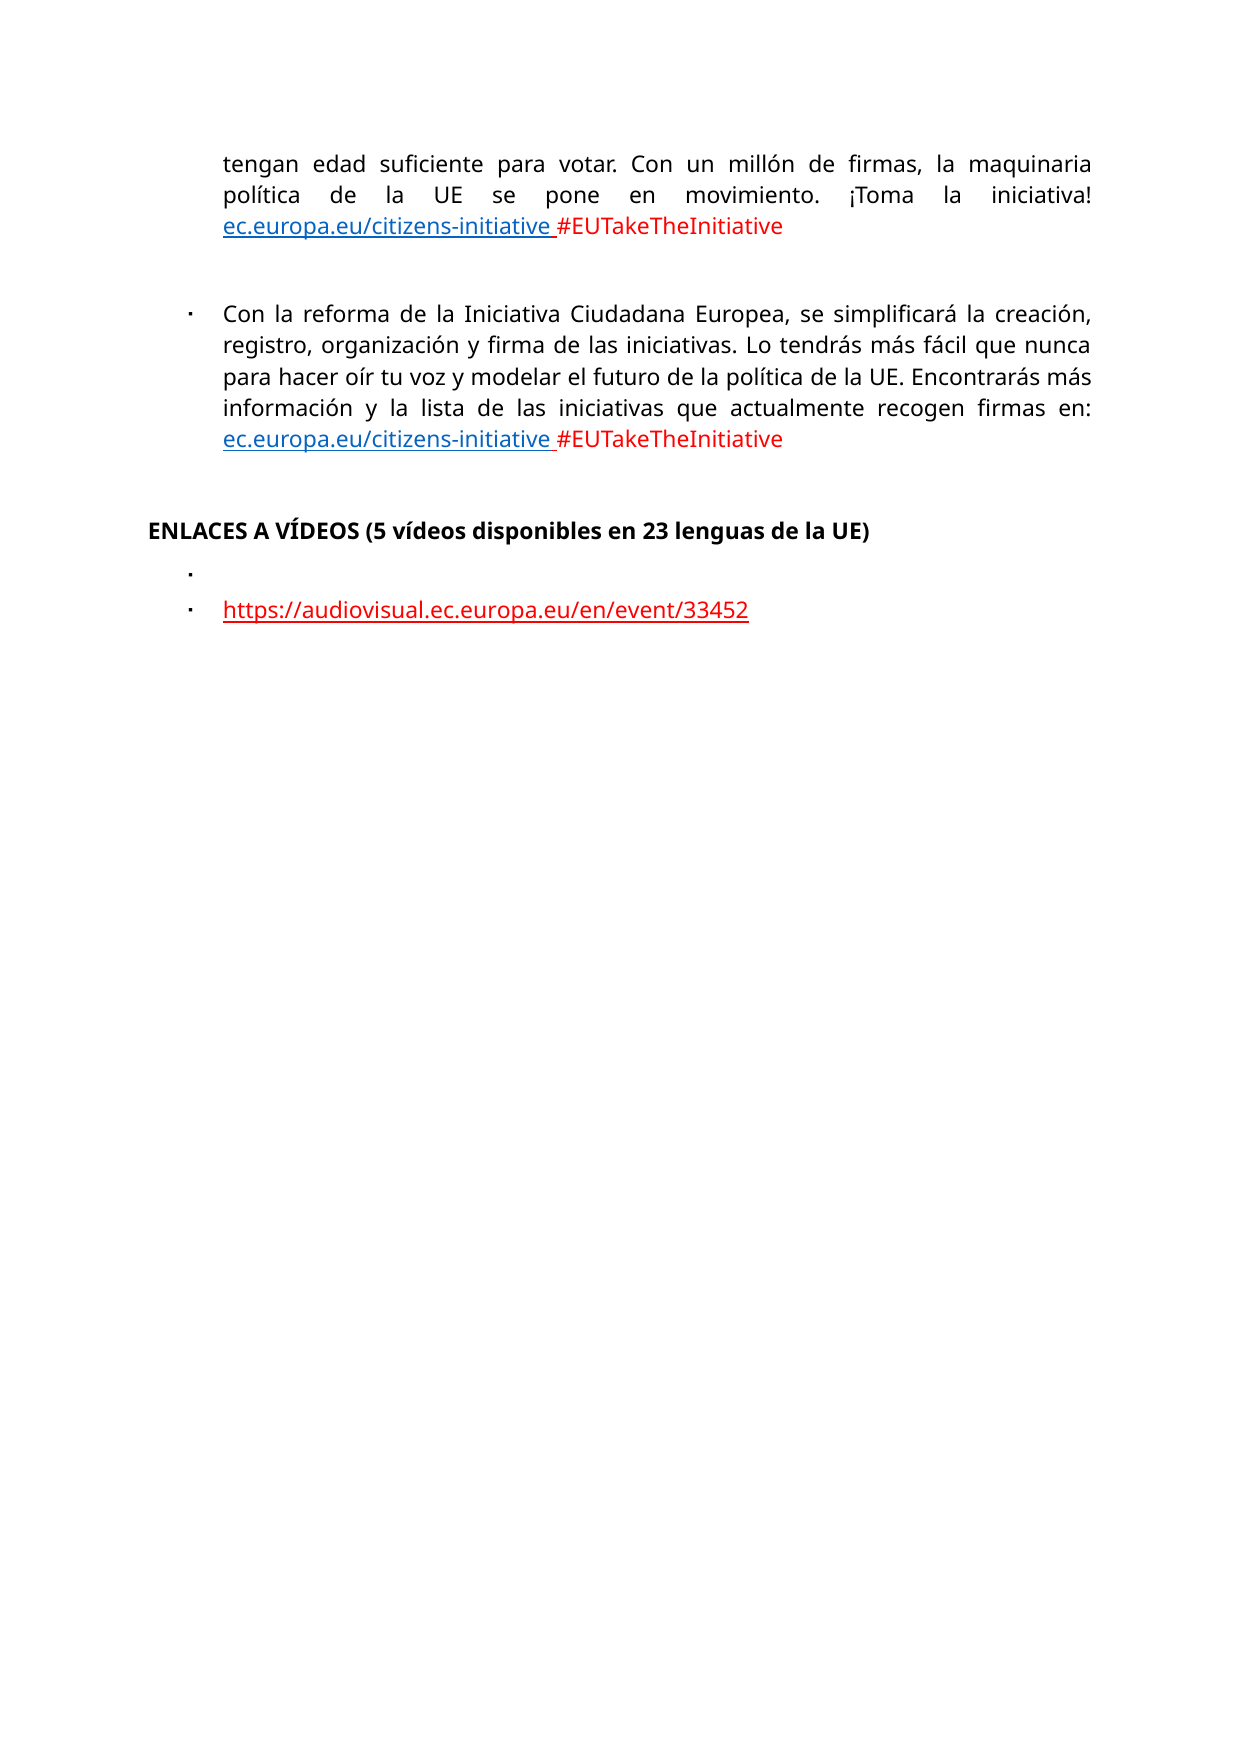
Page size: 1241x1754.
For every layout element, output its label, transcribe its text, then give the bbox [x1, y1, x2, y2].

list https://audiovisual.ec.europa.eu/en/event/33452 [185, 594, 1093, 626]
list Con la reforma de la Iniciativa Ciudadana Europea, se simplificará la creación, registro, organización y firma de las iniciativas. Lo tendrás más fácil que nunca para hacer oír tu voz y modelar el futuro de la política de la UE. Encontrarás más información y la lista de las iniciativas que actualmente recogen firmas en: ec.europa.eu/citizens-initiative #EUTakeTheInitiative [185, 298, 1093, 454]
text ENLACES A VÍDEOS (5 vídeos disponibles en 23 lenguas de la UE) [148, 515, 1093, 546]
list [185, 148, 1093, 241]
